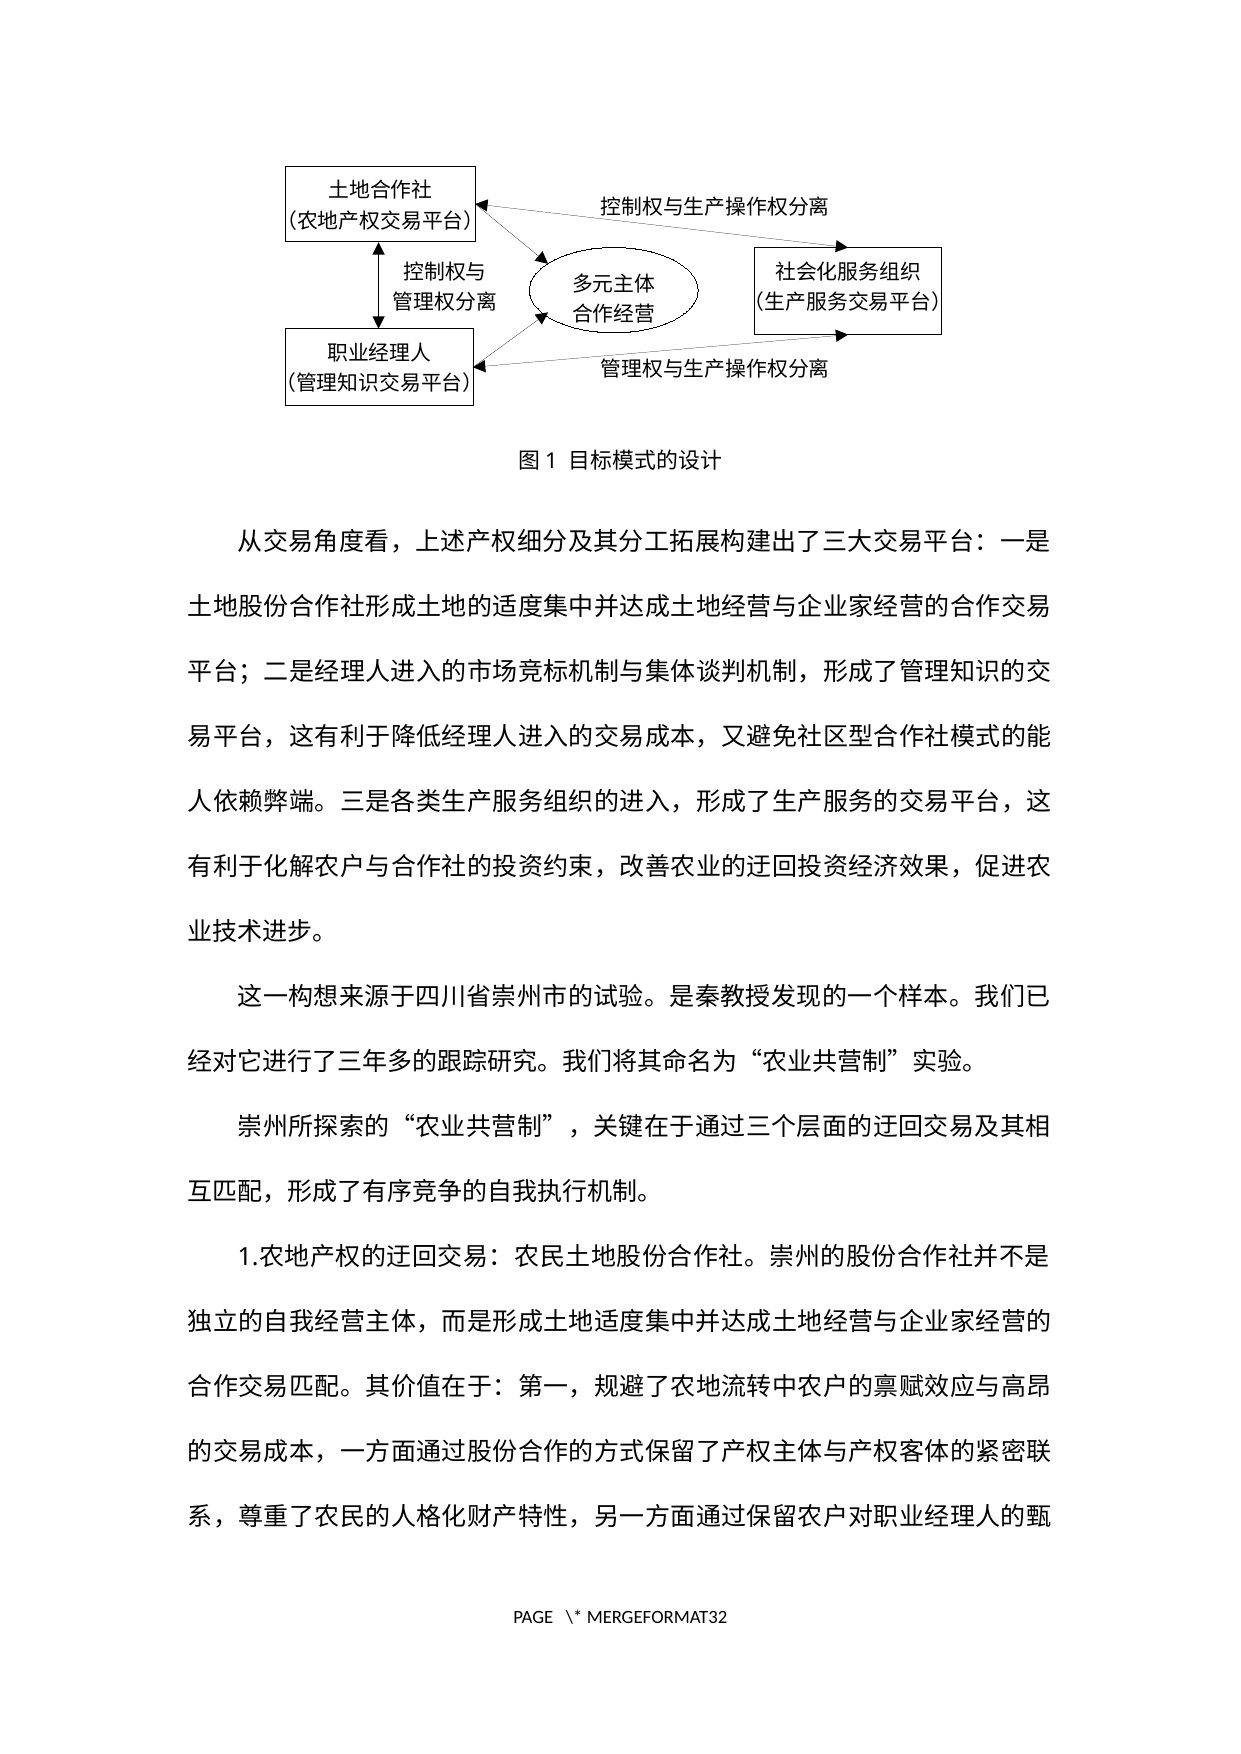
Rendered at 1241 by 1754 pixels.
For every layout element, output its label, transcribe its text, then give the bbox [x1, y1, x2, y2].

text 从交易角度看，上述产权细分及其分工拓展构建出了三大交易平台：一是土地股份合作社形成土地的适度集中并达成土地经营与企业家经营的合作交易平台；二是经理人进入的市场竞标机制与集体谈判机制，形成了管理知识的交易平台，这有利于降低经理人进入的交易成本，又避免社区型合作社模式的能人依赖弊端。三是各类生产服务组织的进入，形成了生产服务的交易平台，这有利于化解农户与合作社的投资约束，改善农业的迂回投资经济效果，促进农业技术进步。 [187, 507, 1053, 962]
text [187, 1222, 1053, 1547]
text 这一构想来源于四川省崇州市的试验。是秦教授发现的一个样本。我们已经对它进行了三年多的跟踪研究。我们将其命名为“农业共营制”实验。 [187, 962, 1053, 1092]
text 崇州所探索的“农业共营制”，关键在于通过三个层面的迂回交易及其相互匹配，形成了有序竞争的自我执行机制。 [187, 1092, 1053, 1222]
text 图1 目标模式的设计 [187, 442, 1053, 475]
